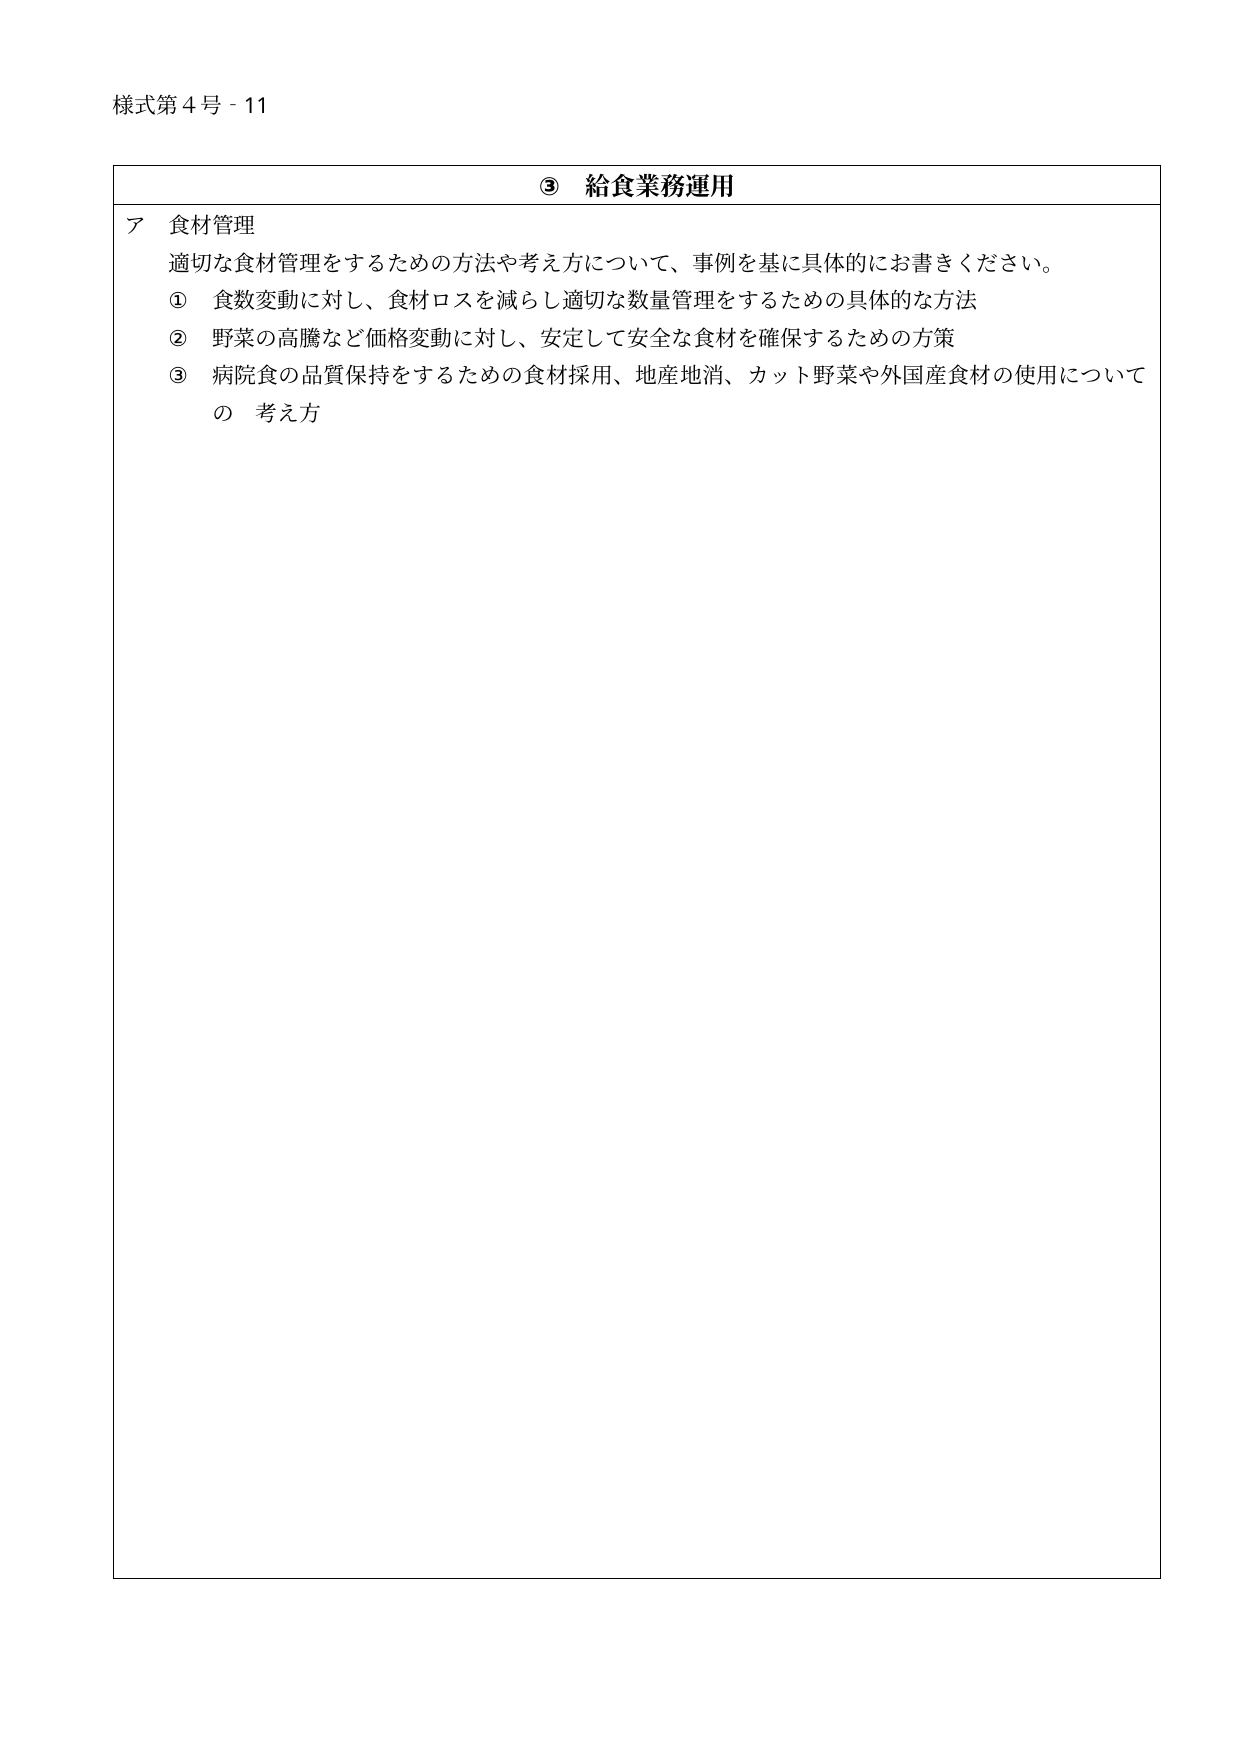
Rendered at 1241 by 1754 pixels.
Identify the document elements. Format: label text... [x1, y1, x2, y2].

table_cell ア 食材管理 適切な食材管理をするための方法や考え方について、事例を基に具体的にお書きください。 食数変動に対し、食材ロスを減らし適切な数量管理をするための具体的な方法 野菜の高騰など価格変動に対し、安定して安全な食材を確保するための方策 病院食の品質保持をするための食材採用、地産地消、カット野菜や外国産食材の使用についての 考え方 [114, 205, 1160, 1578]
table_header ③ 給食業務運用 [114, 166, 1160, 204]
